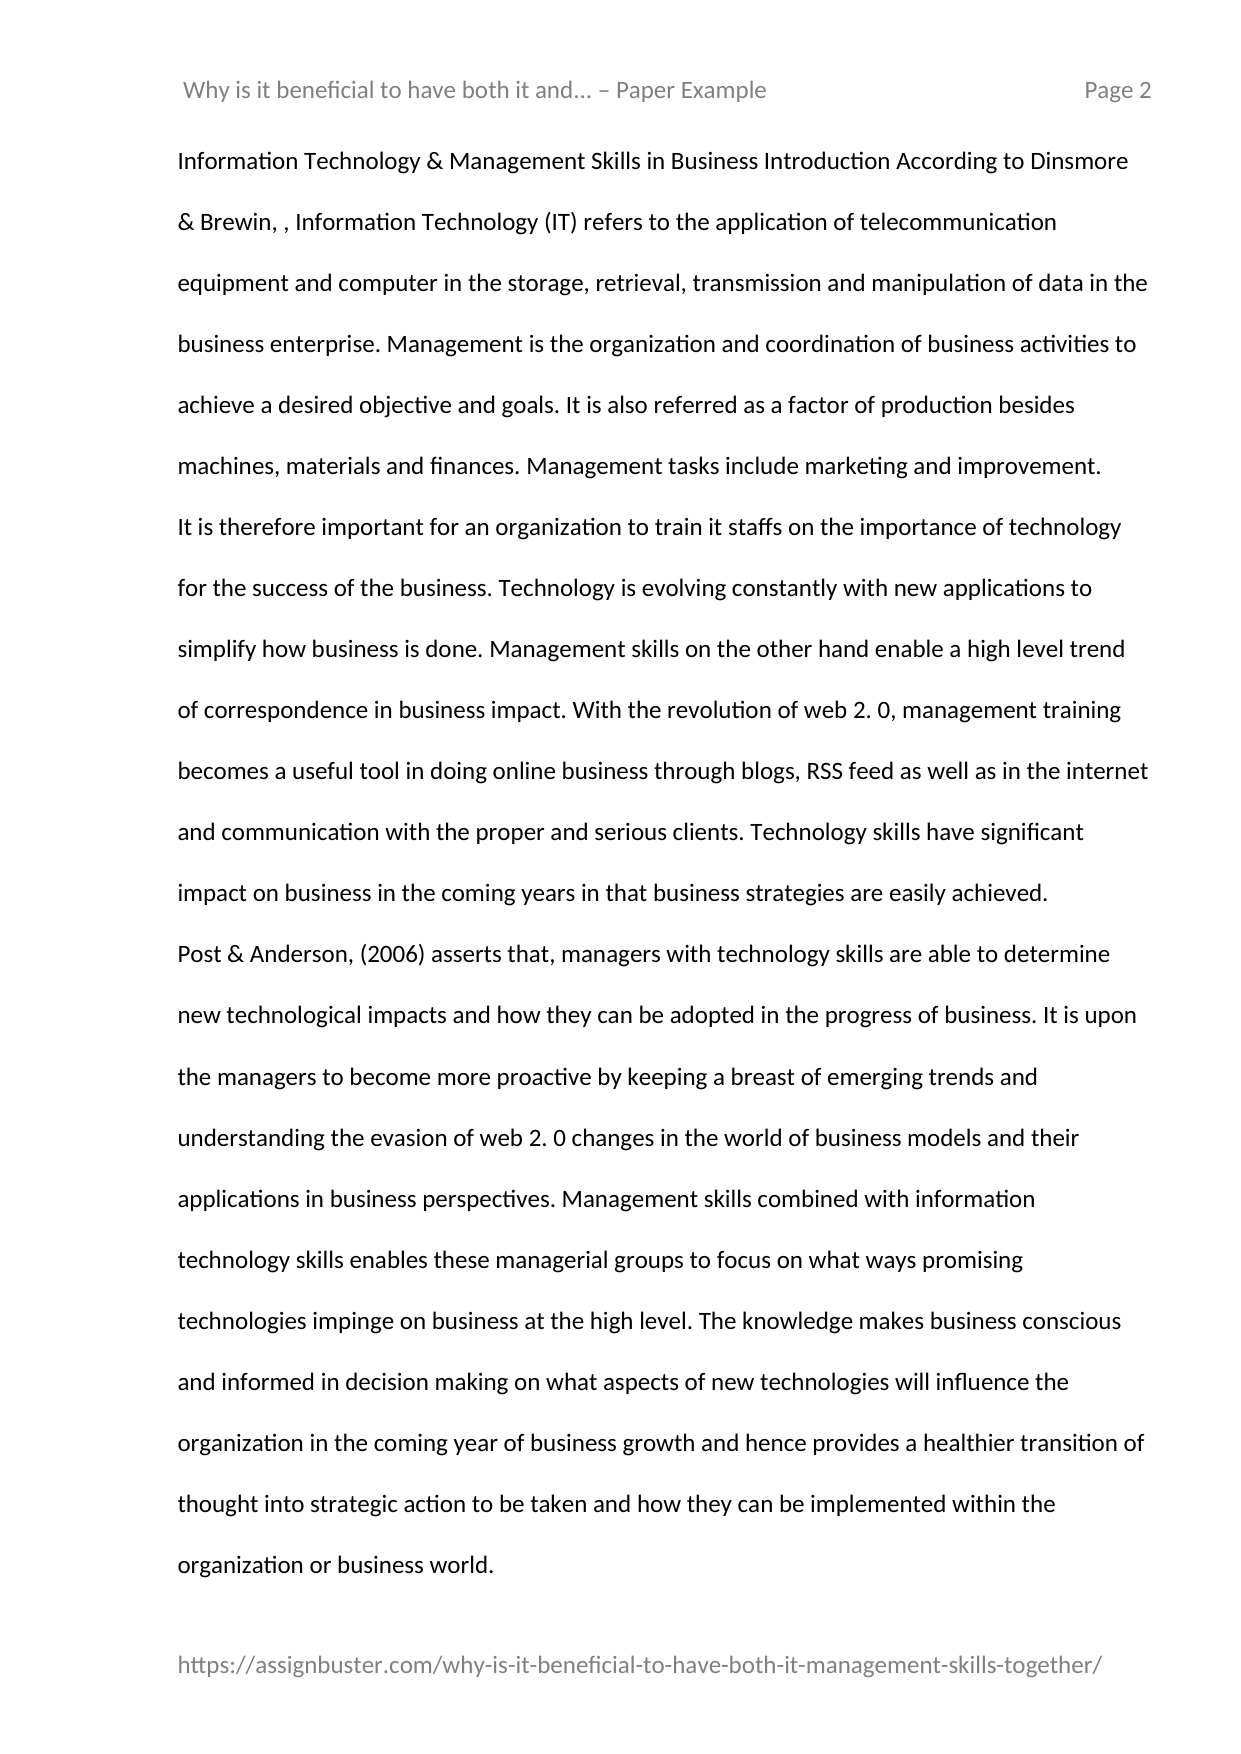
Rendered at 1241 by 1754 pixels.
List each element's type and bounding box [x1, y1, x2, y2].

text [177, 145, 1152, 1579]
